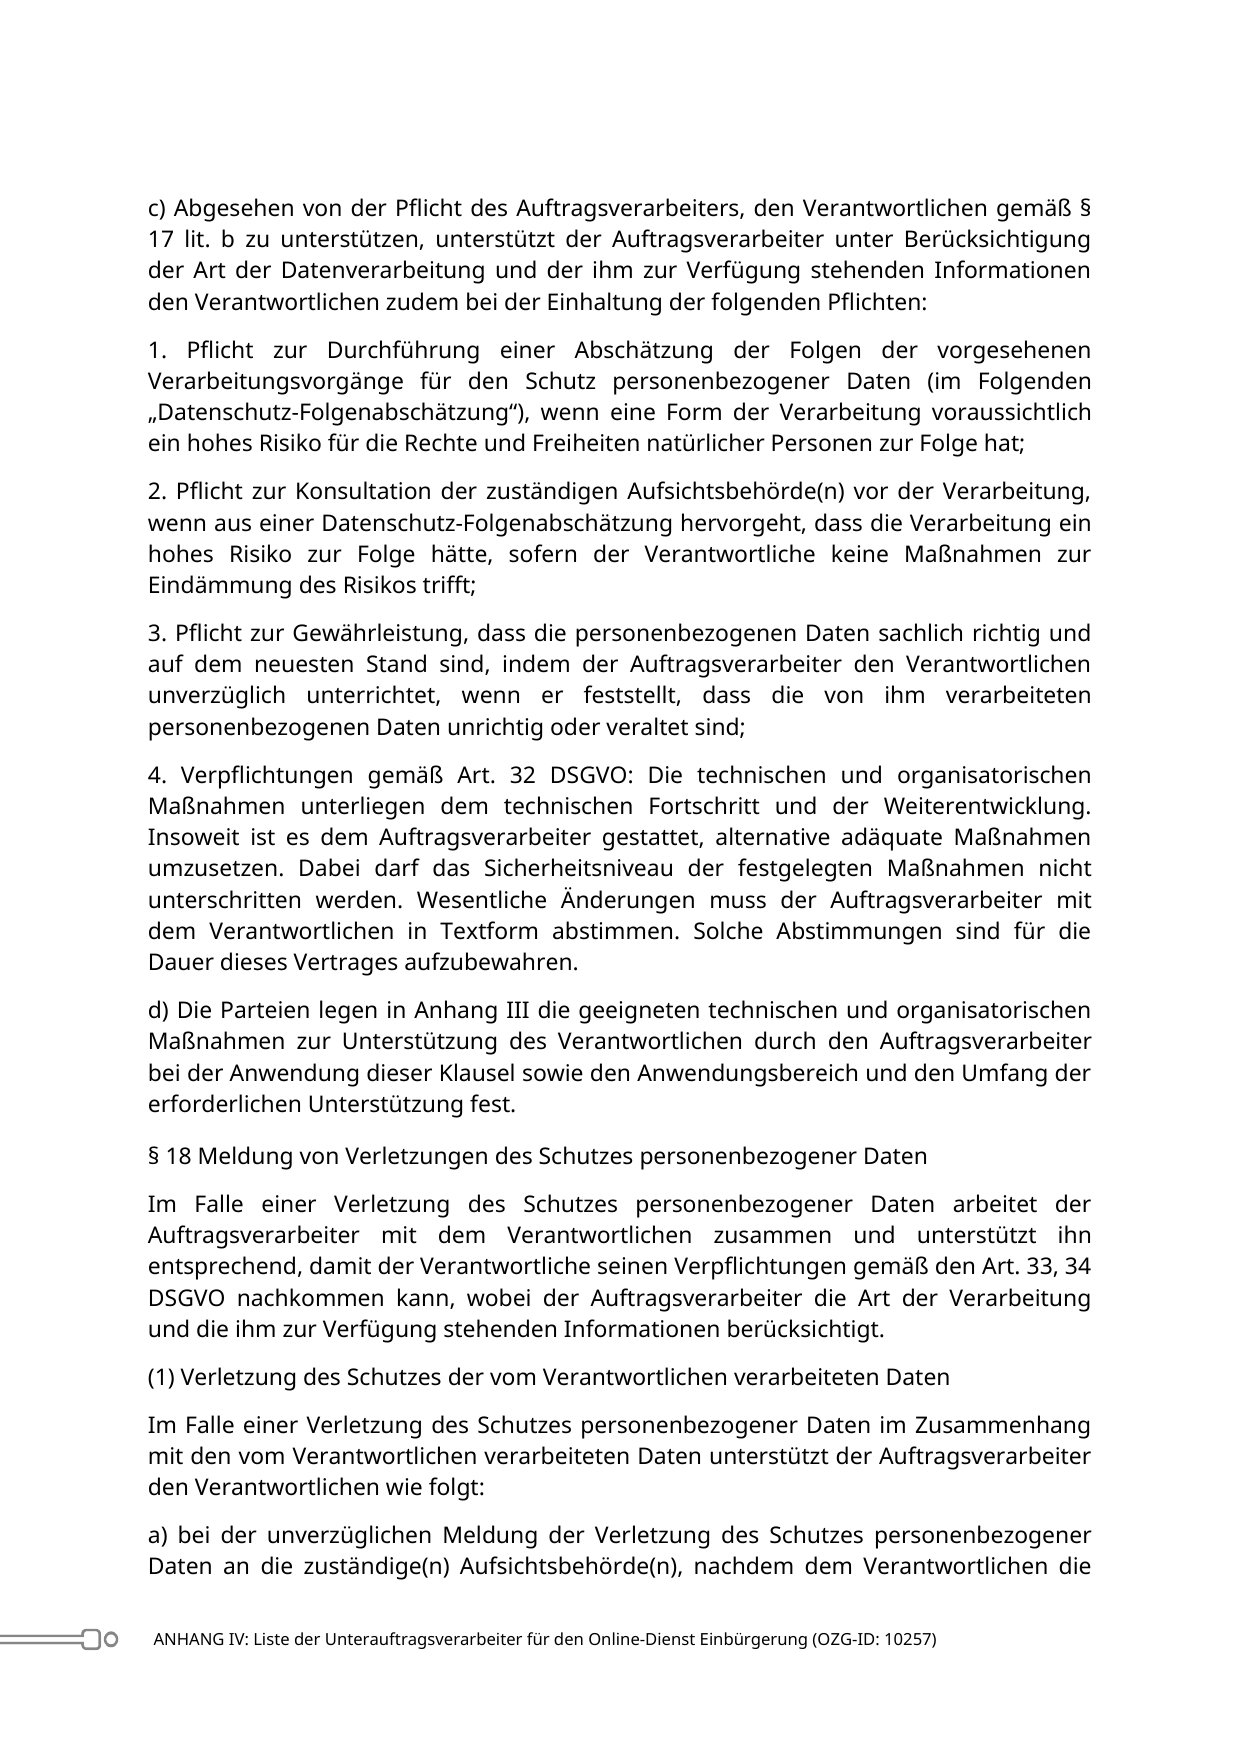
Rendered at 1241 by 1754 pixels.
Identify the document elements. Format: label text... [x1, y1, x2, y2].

text 1. Pflicht zur Durchführung einer Abschätzung der Folgen der vorgesehenen Verarbeitungsvorgänge für den Schutz personenbezogener Daten (im Folgenden „Datenschutz-Folgenabschätzung“), wenn eine Form der Verarbeitung voraussichtlich ein hohes Risiko für die Rechte und Freiheiten natürlicher Personen zur Folge hat; [148, 334, 1092, 459]
text 3. Pflicht zur Gewährleistung, dass die personenbezogenen Daten sachlich richtig und auf dem neuesten Stand sind, indem der Auftragsverarbeiter den Verantwortlichen unverzüglich unterrichtet, wenn er feststellt, dass die von ihm verarbeiteten personenbezogenen Daten unrichtig oder veraltet sind; [148, 617, 1092, 742]
text (1) Verletzung des Schutzes der vom Verantwortlichen verarbeiteten Daten [148, 1361, 1092, 1392]
text Im Falle einer Verletzung des Schutzes personenbezogener Daten arbeitet der Auftragsverarbeiter mit dem Verantwortlichen zusammen und unterstützt ihn entsprechend, damit der Verantwortliche seinen Verpflichtungen gemäß den Art. 33, 34 DSGVO nachkommen kann, wobei der Auftragsverarbeiter die Art der Verarbeitung und die ihm zur Verfügung stehenden Informationen berücksichtigt. [148, 1188, 1092, 1344]
text 4. Verpflichtungen gemäß Art. 32 DSGVO: Die technischen und organisatorischen Maßnahmen unterliegen dem technischen Fortschritt und der Weiterentwicklung. Insoweit ist es dem Auftragsverarbeiter gestattet, alternative adäquate Maßnahmen umzusetzen. Dabei darf das Sicherheitsniveau der festgelegten Maßnahmen nicht unterschritten werden. Wesentliche Änderungen muss der Auftragsverarbeiter mit dem Verantwortlichen in Textform abstimmen. Solche Abstimmungen sind für die Dauer dieses Vertrages aufzubewahren. [148, 759, 1092, 977]
text Im Falle einer Verletzung des Schutzes personenbezogener Daten im Zusammenhang mit den vom Verantwortlichen verarbeiteten Daten unterstützt der Auftragsverarbeiter den Verantwortlichen wie folgt: [148, 1409, 1092, 1502]
text § 18 Meldung von Verletzungen des Schutzes personenbezogener Daten [148, 1140, 1092, 1171]
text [148, 1519, 1092, 1582]
text d) Die Parteien legen in Anhang III die geeigneten technischen und organisatorischen Maßnahmen zur Unterstützung des Verantwortlichen durch den Auftragsverarbeiter bei der Anwendung dieser Klausel sowie den Anwendungsbereich und den Umfang der erforderlichen Unterstützung fest. [148, 994, 1092, 1119]
picture [0, 1627, 120, 1652]
text c) Abgesehen von der Pflicht des Auftragsverarbeiters, den Verantwortlichen gemäß § 17 lit. b zu unterstützen, unterstützt der Auftragsverarbeiter unter Berücksichtigung der Art der Datenverarbeitung und der ihm zur Verfügung stehenden Informationen den Verantwortlichen zudem bei der Einhaltung der folgenden Pflichten: [148, 192, 1092, 317]
text 2. Pflicht zur Konsultation der zuständigen Aufsichtsbehörde(n) vor der Verarbeitung, wenn aus einer Datenschutz-Folgenabschätzung hervorgeht, dass die Verarbeitung ein hohes Risiko zur Folge hätte, sofern der Verantwortliche keine Maßnahmen zur Eindämmung des Risikos trifft; [148, 475, 1092, 600]
